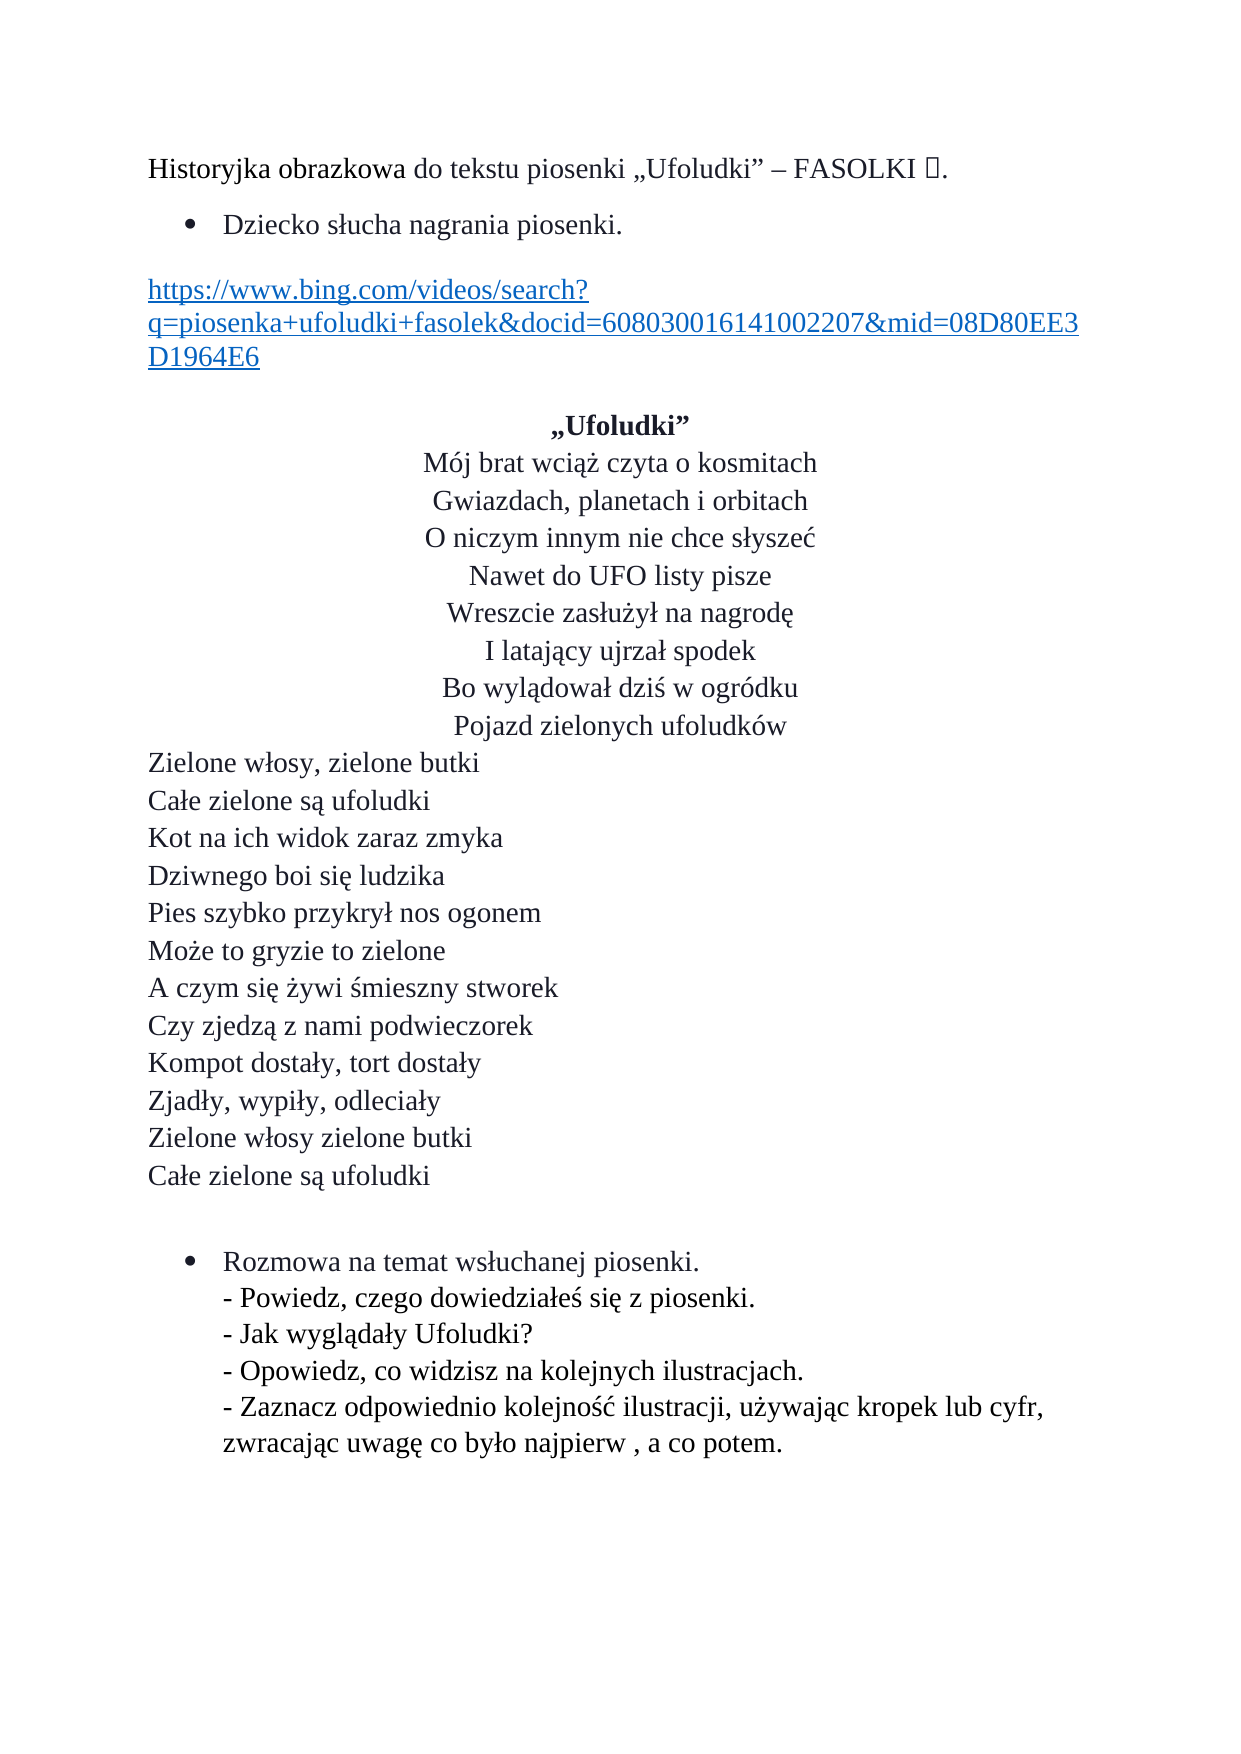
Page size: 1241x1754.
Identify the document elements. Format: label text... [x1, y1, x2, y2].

list Rozmowa na temat wsłuchanej piosenki. [185, 1244, 1093, 1278]
list - Jak wyglądały Ufoludki? [223, 1317, 1093, 1350]
list - Powiedz, czego dowiedziałeś się z piosenki. [223, 1280, 1093, 1314]
text Historyjka obrazkowa do tekstu piosenki „Ufoludki” – FASOLKI 🙂. [148, 148, 1093, 187]
list - Zaznacz odpowiednio kolejność ilustracji, używając kropek lub cyfr, zwracając uwagę co było najpierw , a co potem. [223, 1389, 1093, 1458]
list - Opowiedz, co widzisz na kolejnych ilustracjach. [223, 1353, 1093, 1386]
text Zielone włosy zielone butki Całe zielone są ufoludki [148, 1116, 1093, 1191]
text https://www.bing.com/videos/search?q=piosenka+ufoludki+fasolek&docid=608030016141002207&mid=08D80EE3D1964E6 [148, 272, 1093, 373]
text Kot na ich widok zaraz zmyka Dziwnego boi się ludzika Pies szybko przykrył nos ogonem Może to gryzie to zielone A czym się żywi śmieszny stworek Czy zjedzą z nami podwieczorek Kompot dostały, tort dostały Zjadły, wypiły, odleciały [148, 816, 1093, 1116]
text Mój brat wciąż czyta o kosmitach Gwiazdach, planetach i orbitach O niczym innym nie chce słyszeć Nawet do UFO listy pisze Wreszcie zasłużył na nagrodę I latający ujrzał spodek Bo wylądował dziś w ogródku Pojazd zielonych ufoludków [148, 441, 1093, 741]
text „Ufoludki” [148, 404, 1093, 441]
text Zielone włosy, zielone butki Całe zielone są ufoludki [148, 741, 1093, 816]
list Dziecko słucha nagrania piosenki. [185, 207, 1093, 241]
